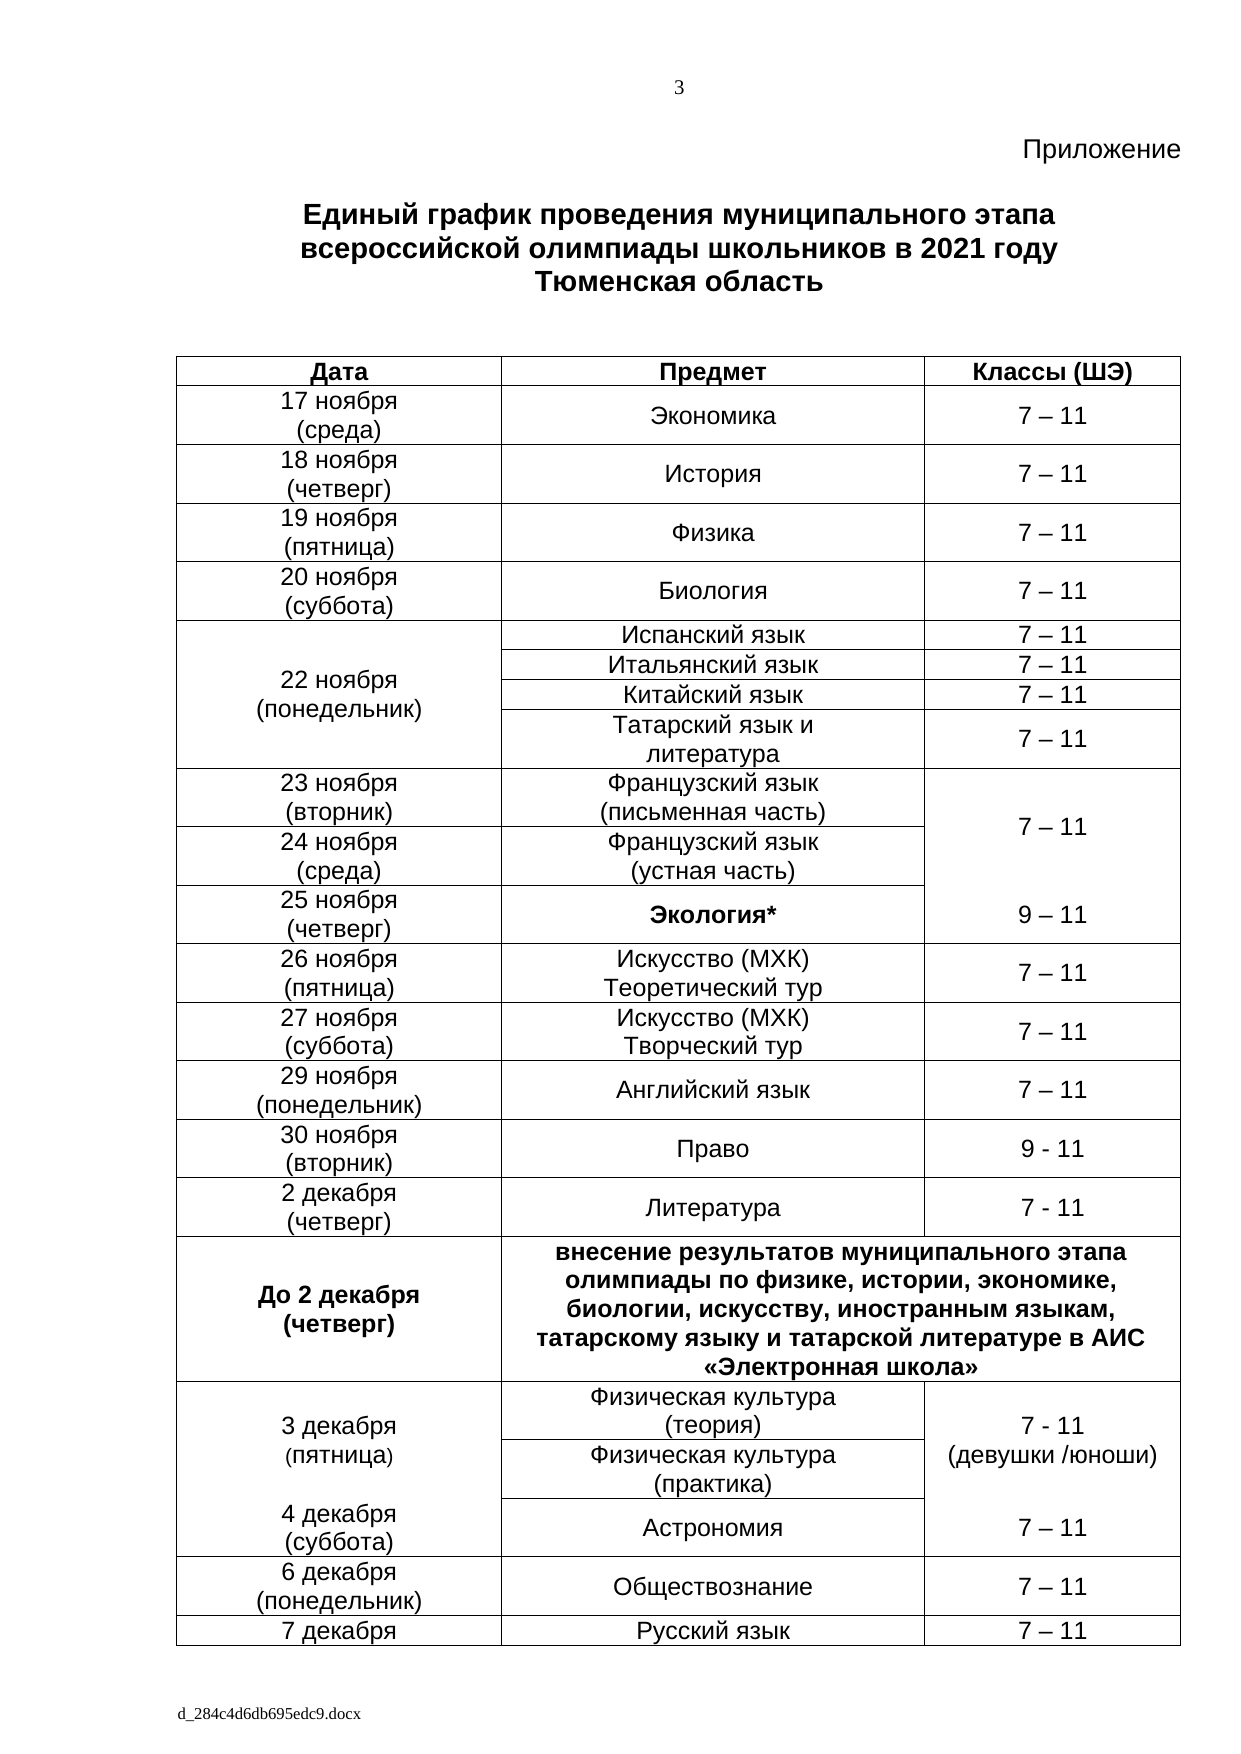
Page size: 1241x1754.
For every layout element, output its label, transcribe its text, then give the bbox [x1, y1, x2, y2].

table_cell Французский язык (письменная часть) [502, 769, 924, 826]
table_cell Испанский язык [502, 621, 924, 649]
table_cell 7 – 11 [925, 621, 1180, 649]
table_header Классы (ШЭ) [925, 357, 1180, 385]
table_cell 26 ноября (пятница) [177, 944, 501, 1002]
table_cell 7 – 11 [925, 650, 1180, 679]
table_cell 27 ноября (суббота) [177, 1003, 501, 1060]
table_cell 20 ноября (суббота) [177, 562, 501, 619]
table_cell 18 ноября (четверг) [177, 445, 501, 502]
table_cell внесение результатов муниципального этапа олимпиады по физике, истории, экономике, биологии, искусству, иностранным языкам, татарскому языку и татарской литературе в АИС «Электронная школа» [502, 1237, 1180, 1381]
table_cell 7 – 11 [925, 1498, 1180, 1556]
table_cell 22 ноября (понедельник) [177, 621, 501, 767]
table_cell Искусство (МХК) Творческий тур [502, 1003, 924, 1060]
table_cell Французский язык (устная часть) [502, 827, 924, 884]
table_cell 7 – 11 [925, 504, 1180, 561]
table_cell Физическая культура (теория) [502, 1382, 924, 1439]
table_cell 6 декабря (понедельник) [177, 1557, 501, 1615]
table_cell 7 – 11 [925, 1616, 1180, 1644]
table_cell 7 – 11 [925, 1061, 1180, 1119]
table_cell 7 – 11 [925, 944, 1180, 1002]
table_cell Русский язык [502, 1616, 924, 1644]
table_header Дата [177, 357, 501, 385]
table_cell 7 - 11 [925, 1178, 1180, 1236]
table_cell 7 – 11 [925, 562, 1180, 619]
table_cell Китайский язык [502, 680, 924, 709]
table_cell Право [502, 1120, 924, 1177]
table_cell 7 – 11 [925, 1557, 1180, 1615]
table_cell 7 – 11 [925, 680, 1180, 709]
table_cell 17 ноября (среда) [177, 386, 501, 444]
table_cell 7 – 11 [925, 710, 1180, 767]
table_cell 7 – 11 [925, 1003, 1180, 1060]
table_cell 25 ноября (четверг) [177, 886, 501, 943]
text всероссийской олимпиады школьников в 2021 году [177, 231, 1181, 264]
table_cell 9 – 11 [925, 885, 1180, 943]
table_cell 7 – 11 [925, 445, 1180, 502]
table_cell Литература [502, 1178, 924, 1236]
table_cell 9 - 11 [925, 1120, 1180, 1177]
table_cell До 2 декабря (четверг) [177, 1237, 501, 1381]
table_cell 7 декабря (вторник) [177, 1616, 501, 1644]
text Приложение [177, 133, 1181, 164]
table_cell Биология [502, 562, 924, 619]
table_cell 19 ноября (пятница) [177, 504, 501, 561]
table_cell Английский язык [502, 1061, 924, 1119]
table_cell Татарский язык и литература [502, 710, 924, 767]
table_cell Астрономия [502, 1499, 924, 1556]
table_cell Экология* [502, 886, 924, 943]
table_cell Экономика [502, 386, 924, 444]
table_cell 7 - 11 (девушки /юноши) [925, 1382, 1180, 1498]
table_cell Физическая культура (практика) [502, 1440, 924, 1498]
table_cell 29 ноября (понедельник) [177, 1061, 501, 1119]
table_cell Физика [502, 504, 924, 561]
table_cell Итальянский язык [502, 650, 924, 679]
text Тюменская область [177, 264, 1181, 298]
table_cell 2 декабря (четверг) [177, 1178, 501, 1236]
table_cell Обществознание [502, 1557, 924, 1615]
table_cell 7 – 11 [925, 769, 1180, 884]
table_cell 24 ноября (среда) [177, 827, 501, 884]
text Единый график проведения муниципального этапа [177, 197, 1181, 231]
table_cell 4 декабря (суббота) [177, 1498, 501, 1556]
table_header Предмет [502, 357, 924, 385]
table_cell Искусство (МХК) Теоретический тур [502, 944, 924, 1002]
table_cell 7 – 11 [925, 386, 1180, 444]
table_cell История [502, 445, 924, 502]
table_cell 30 ноября (вторник) [177, 1120, 501, 1177]
table_cell 23 ноября (вторник) [177, 769, 501, 826]
table_cell 3 декабря (пятница) [177, 1382, 501, 1498]
